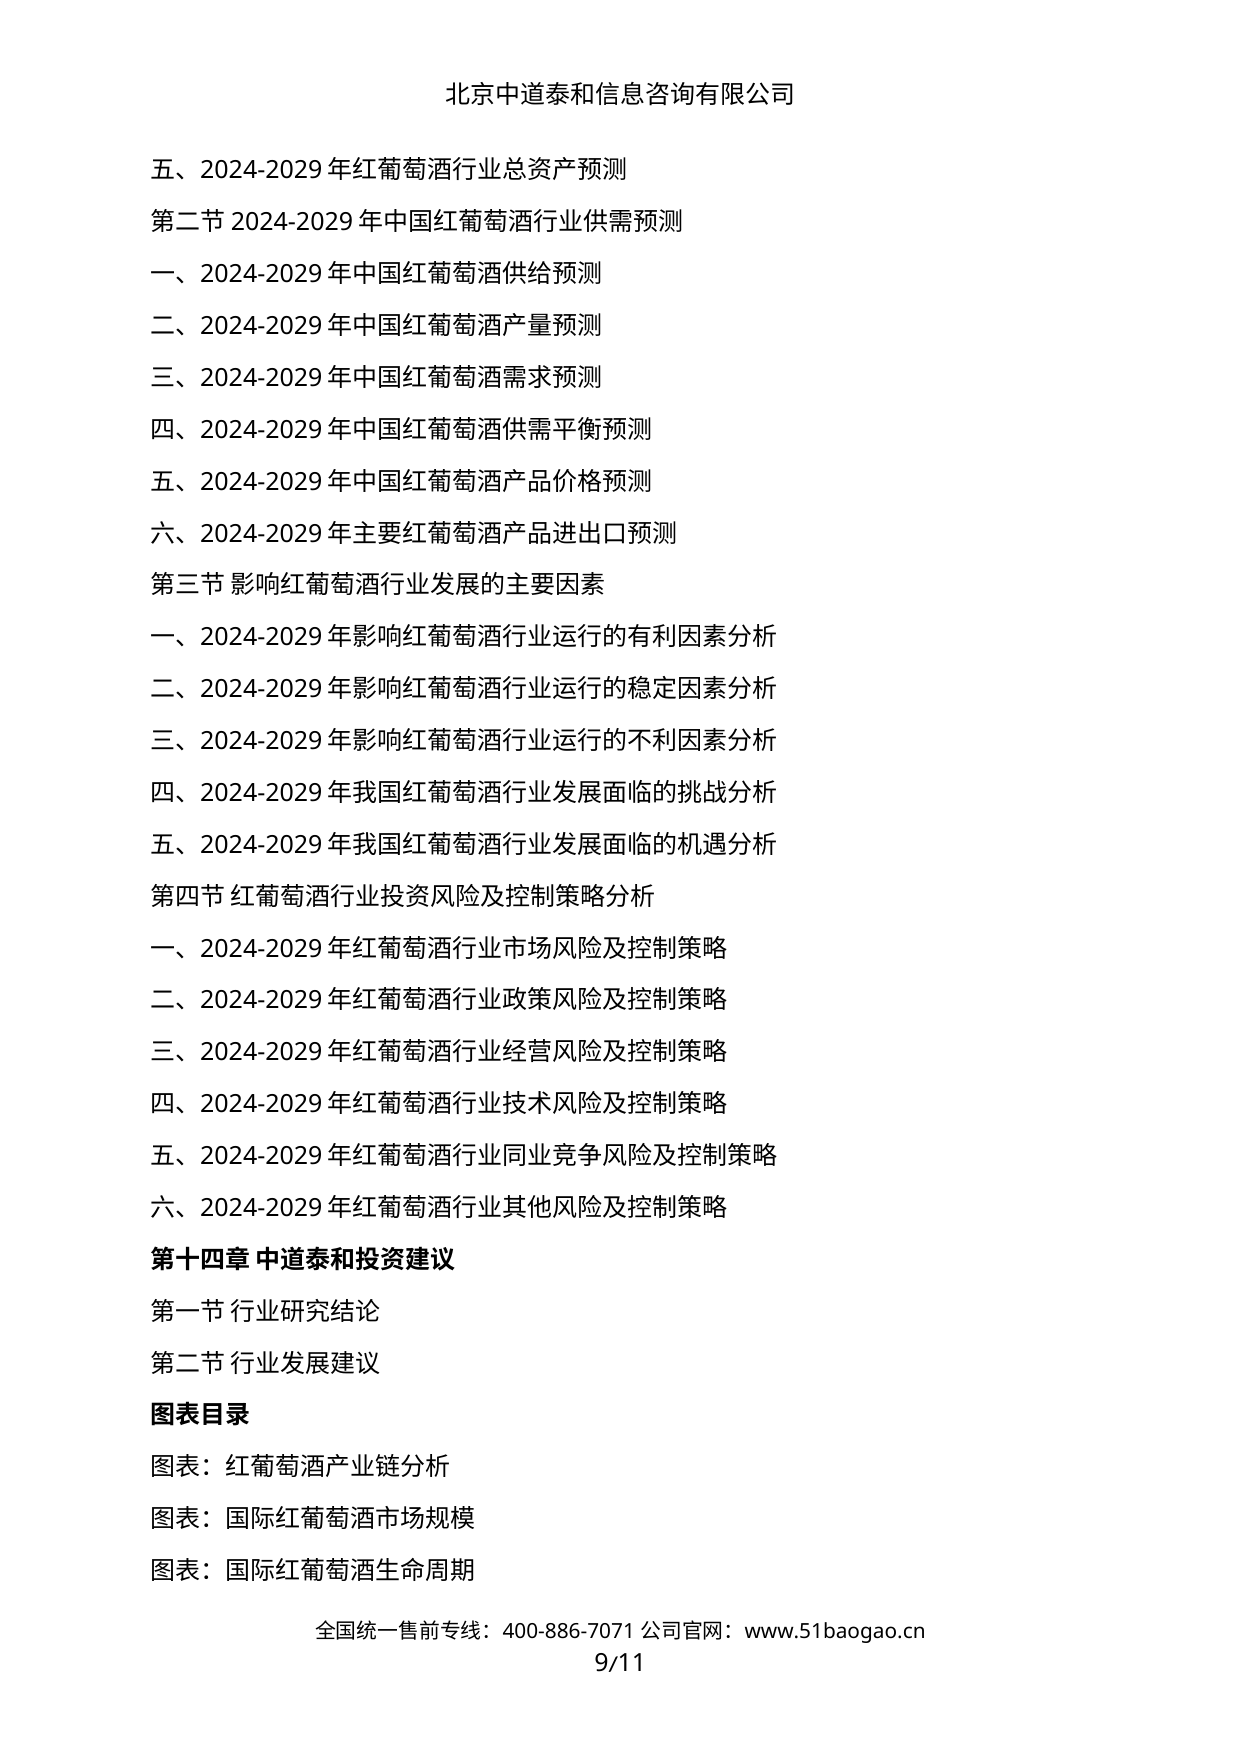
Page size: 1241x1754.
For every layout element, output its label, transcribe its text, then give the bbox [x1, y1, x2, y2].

text 第十四章 中道泰和投资建议 [150, 1239, 1090, 1276]
text 第二节 行业发展建议 [150, 1343, 1090, 1379]
text 一、2024-2029年红葡萄酒行业市场风险及控制策略 [150, 928, 1090, 964]
text 第四节 红葡萄酒行业投资风险及控制策略分析 [150, 876, 1090, 912]
text 第一节 行业研究结论 [150, 1291, 1090, 1327]
text 二、2024-2029年红葡萄酒行业政策风险及控制策略 [150, 980, 1090, 1016]
text 图表目录 [150, 1395, 1090, 1431]
text 四、2024-2029年中国红葡萄酒供需平衡预测 [150, 409, 1090, 446]
text 一、2024-2029年影响红葡萄酒行业运行的有利因素分析 [150, 617, 1090, 653]
text 二、2024-2029年影响红葡萄酒行业运行的稳定因素分析 [150, 669, 1090, 705]
text 第三节 影响红葡萄酒行业发展的主要因素 [150, 565, 1090, 601]
text 图表：国际红葡萄酒生命周期 [150, 1551, 1090, 1587]
text 五、2024-2029年红葡萄酒行业同业竞争风险及控制策略 [150, 1136, 1090, 1172]
text 五、2024-2029年我国红葡萄酒行业发展面临的机遇分析 [150, 824, 1090, 861]
text 四、2024-2029年我国红葡萄酒行业发展面临的挑战分析 [150, 772, 1090, 809]
text 三、2024-2029年影响红葡萄酒行业运行的不利因素分析 [150, 721, 1090, 757]
text 五、2024-2029年红葡萄酒行业总资产预测 [150, 150, 1090, 186]
text 三、2024-2029年中国红葡萄酒需求预测 [150, 357, 1090, 394]
text 五、2024-2029年中国红葡萄酒产品价格预测 [150, 461, 1090, 497]
text 二、2024-2029年中国红葡萄酒产量预测 [150, 306, 1090, 342]
text 六、2024-2029年主要红葡萄酒产品进出口预测 [150, 513, 1090, 549]
text 一、2024-2029年中国红葡萄酒供给预测 [150, 254, 1090, 290]
text 图表：红葡萄酒产业链分析 [150, 1447, 1090, 1483]
text 六、2024-2029年红葡萄酒行业其他风险及控制策略 [150, 1187, 1090, 1224]
text 三、2024-2029年红葡萄酒行业经营风险及控制策略 [150, 1032, 1090, 1068]
text 四、2024-2029年红葡萄酒行业技术风险及控制策略 [150, 1084, 1090, 1120]
text 第二节 2024-2029年中国红葡萄酒行业供需预测 [150, 202, 1090, 238]
text 图表：国际红葡萄酒市场规模 [150, 1499, 1090, 1535]
